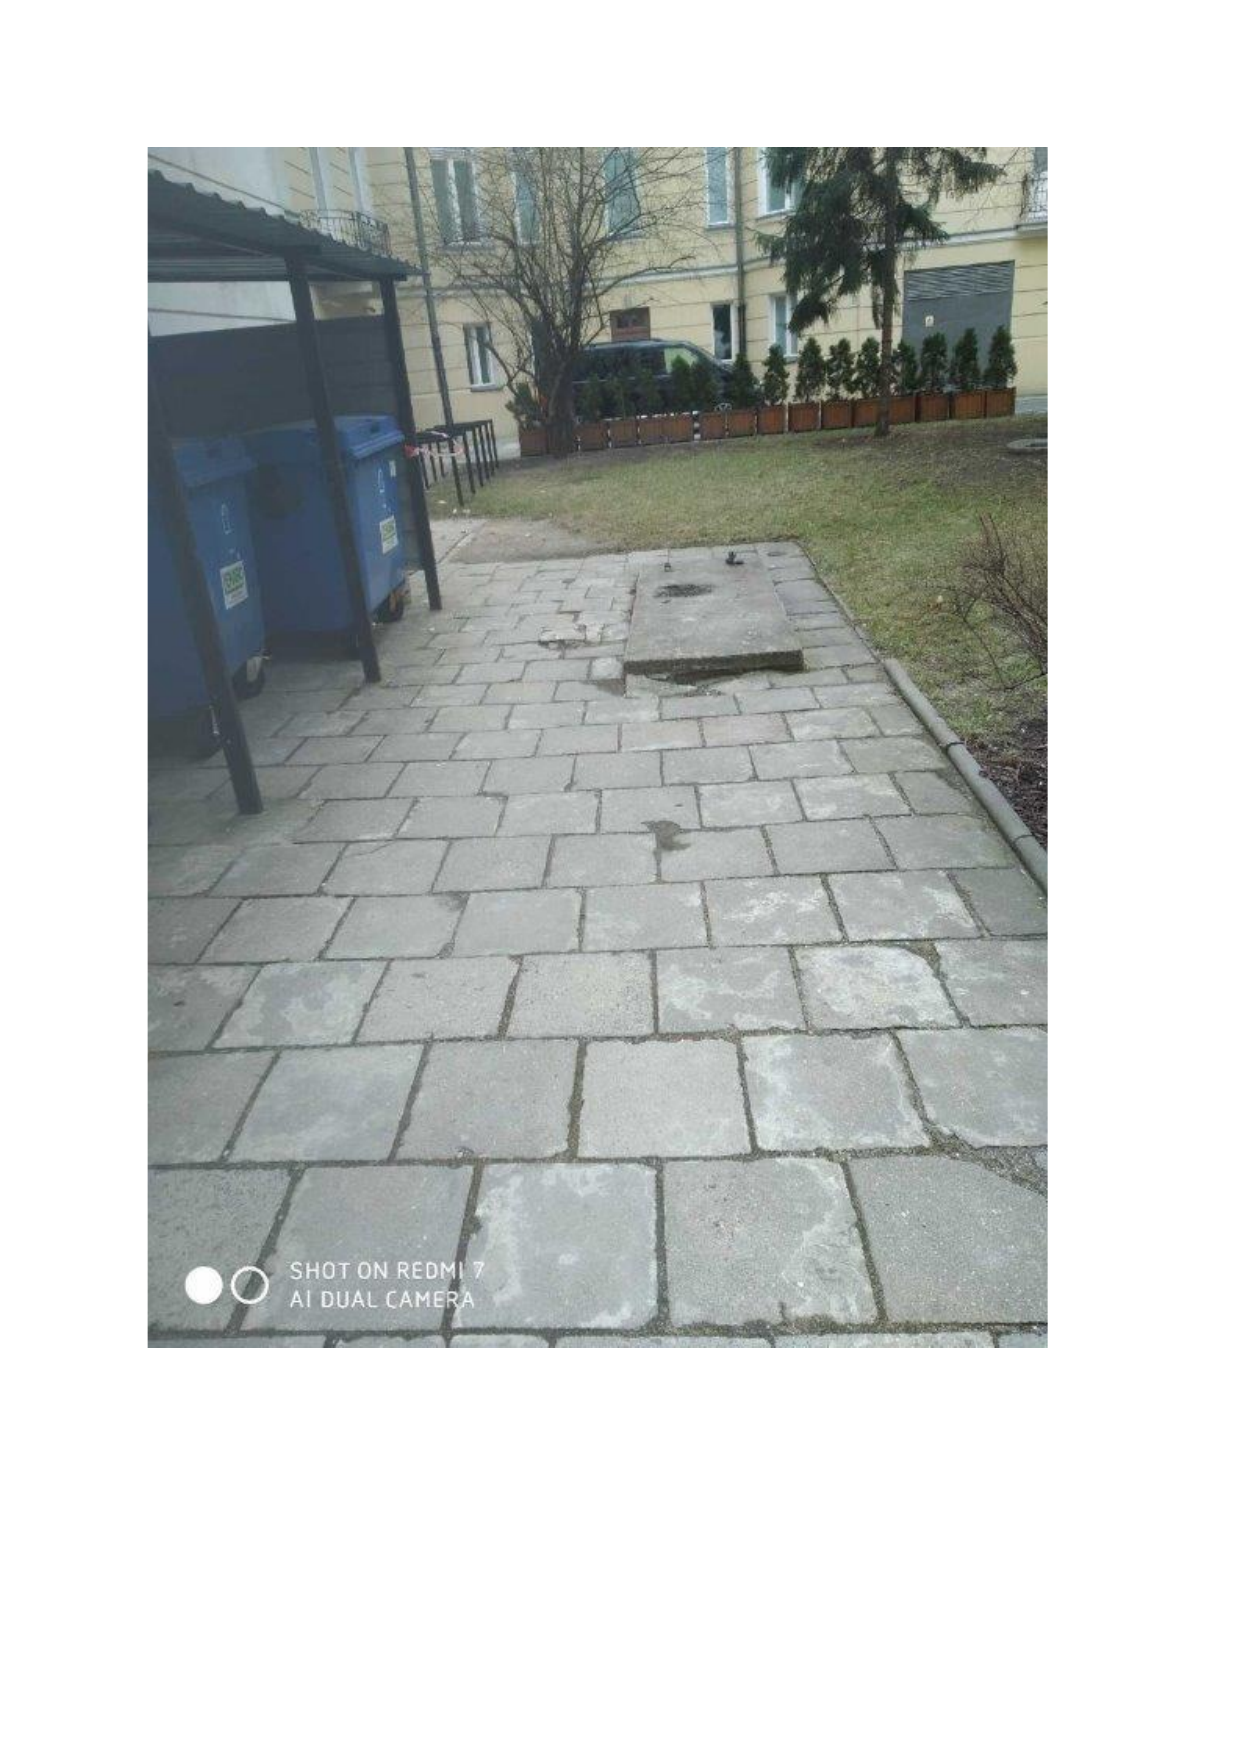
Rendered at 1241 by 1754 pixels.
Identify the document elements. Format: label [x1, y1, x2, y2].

picture [147, 147, 1048, 1348]
